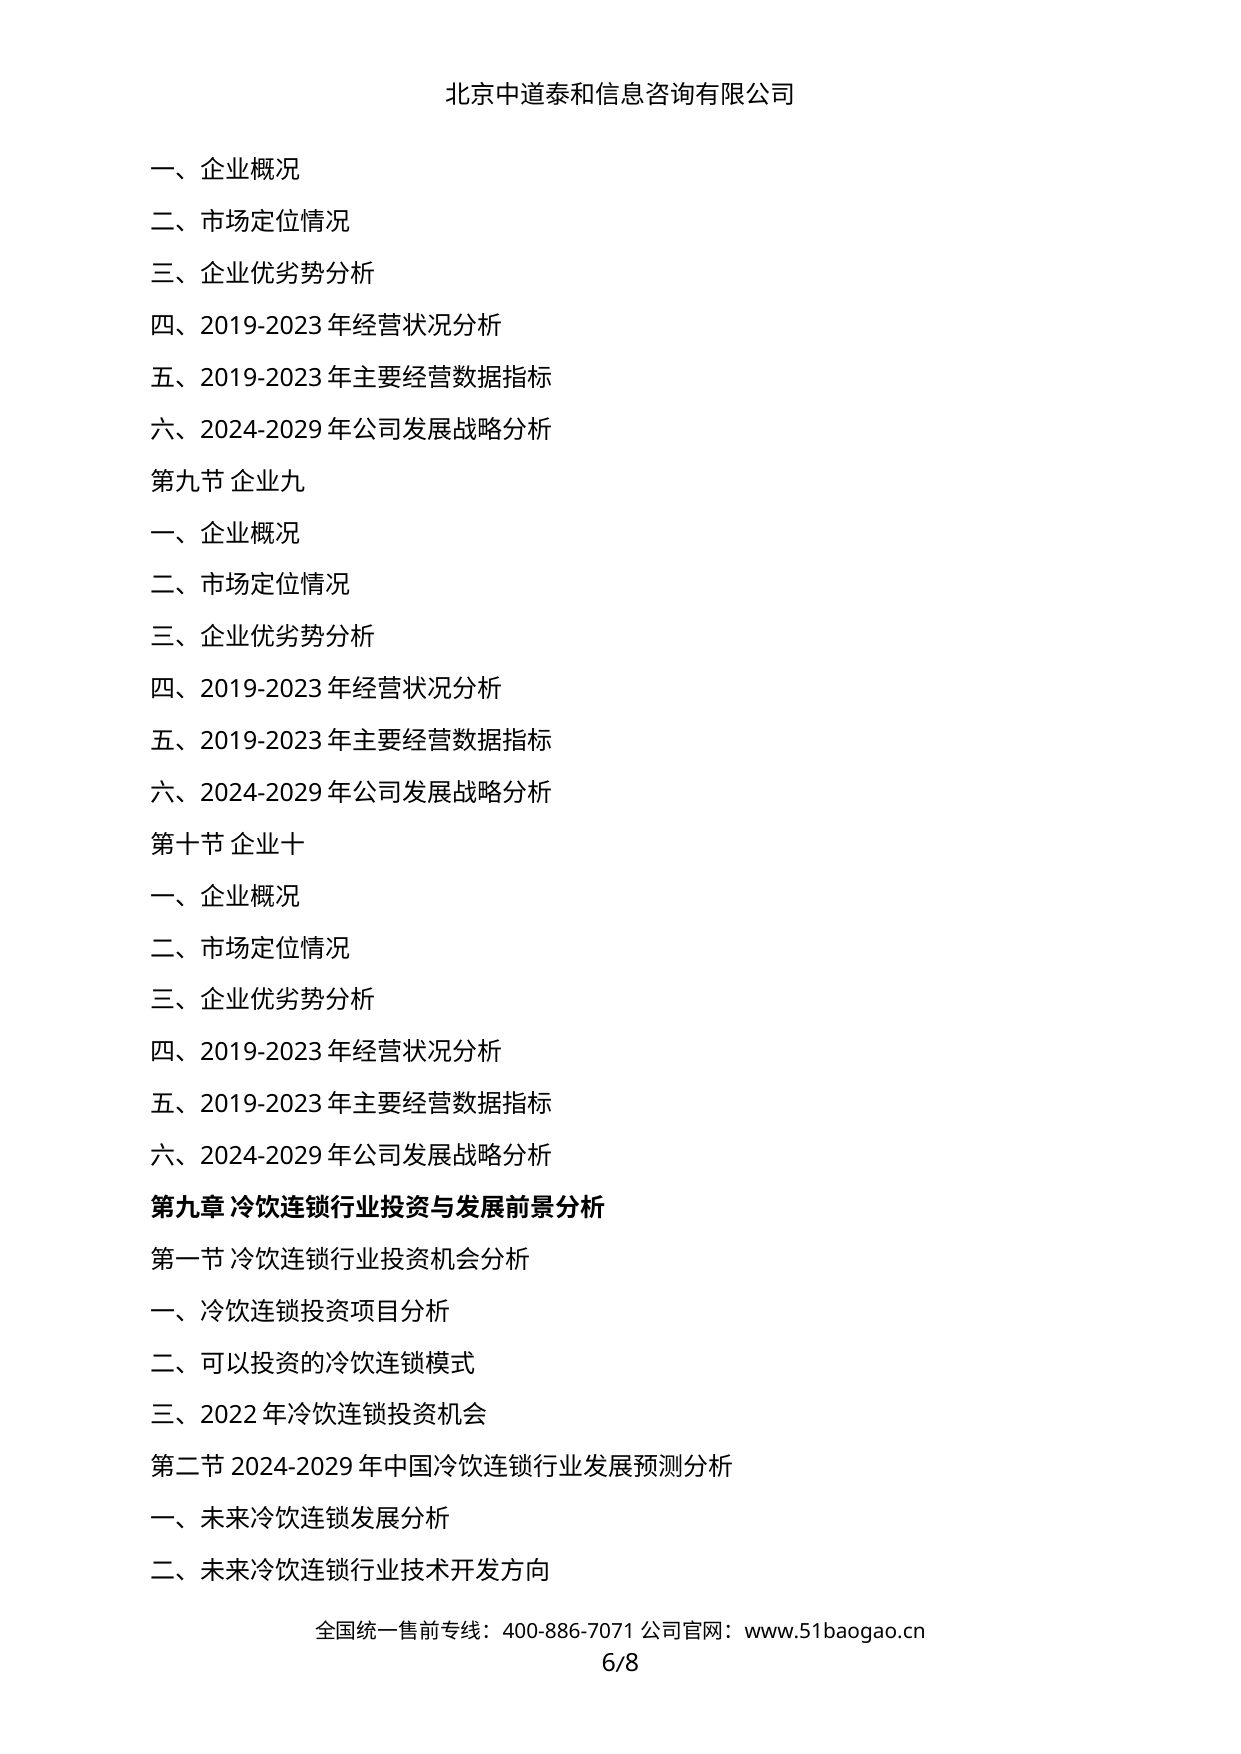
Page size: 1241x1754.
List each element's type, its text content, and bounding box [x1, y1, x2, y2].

text 六、2024-2029年公司发展战略分析 [150, 772, 1090, 809]
text 二、可以投资的冷饮连锁模式 [150, 1343, 1090, 1379]
text 五、2019-2023年主要经营数据指标 [150, 1084, 1090, 1120]
text 一、企业概况 [150, 150, 1090, 186]
text 二、市场定位情况 [150, 202, 1090, 238]
text 二、未来冷饮连锁行业技术开发方向 [150, 1551, 1090, 1587]
text 二、市场定位情况 [150, 565, 1090, 601]
text 三、企业优劣势分析 [150, 980, 1090, 1016]
text 第十节 企业十 [150, 824, 1090, 861]
text 第一节 冷饮连锁行业投资机会分析 [150, 1239, 1090, 1276]
text 第九章 冷饮连锁行业投资与发展前景分析 [150, 1187, 1090, 1224]
text 四、2019-2023年经营状况分析 [150, 306, 1090, 342]
text 五、2019-2023年主要经营数据指标 [150, 721, 1090, 757]
text 四、2019-2023年经营状况分析 [150, 1032, 1090, 1068]
text 六、2024-2029年公司发展战略分析 [150, 1136, 1090, 1172]
text 二、市场定位情况 [150, 928, 1090, 964]
text 一、未来冷饮连锁发展分析 [150, 1499, 1090, 1535]
text 三、2022年冷饮连锁投资机会 [150, 1395, 1090, 1431]
text 一、冷饮连锁投资项目分析 [150, 1291, 1090, 1327]
text 一、企业概况 [150, 513, 1090, 549]
text 第九节 企业九 [150, 461, 1090, 497]
text 六、2024-2029年公司发展战略分析 [150, 409, 1090, 446]
text 三、企业优劣势分析 [150, 254, 1090, 290]
text 三、企业优劣势分析 [150, 617, 1090, 653]
text 第二节 2024-2029年中国冷饮连锁行业发展预测分析 [150, 1447, 1090, 1483]
text 一、企业概况 [150, 876, 1090, 912]
text 五、2019-2023年主要经营数据指标 [150, 357, 1090, 394]
text 四、2019-2023年经营状况分析 [150, 669, 1090, 705]
